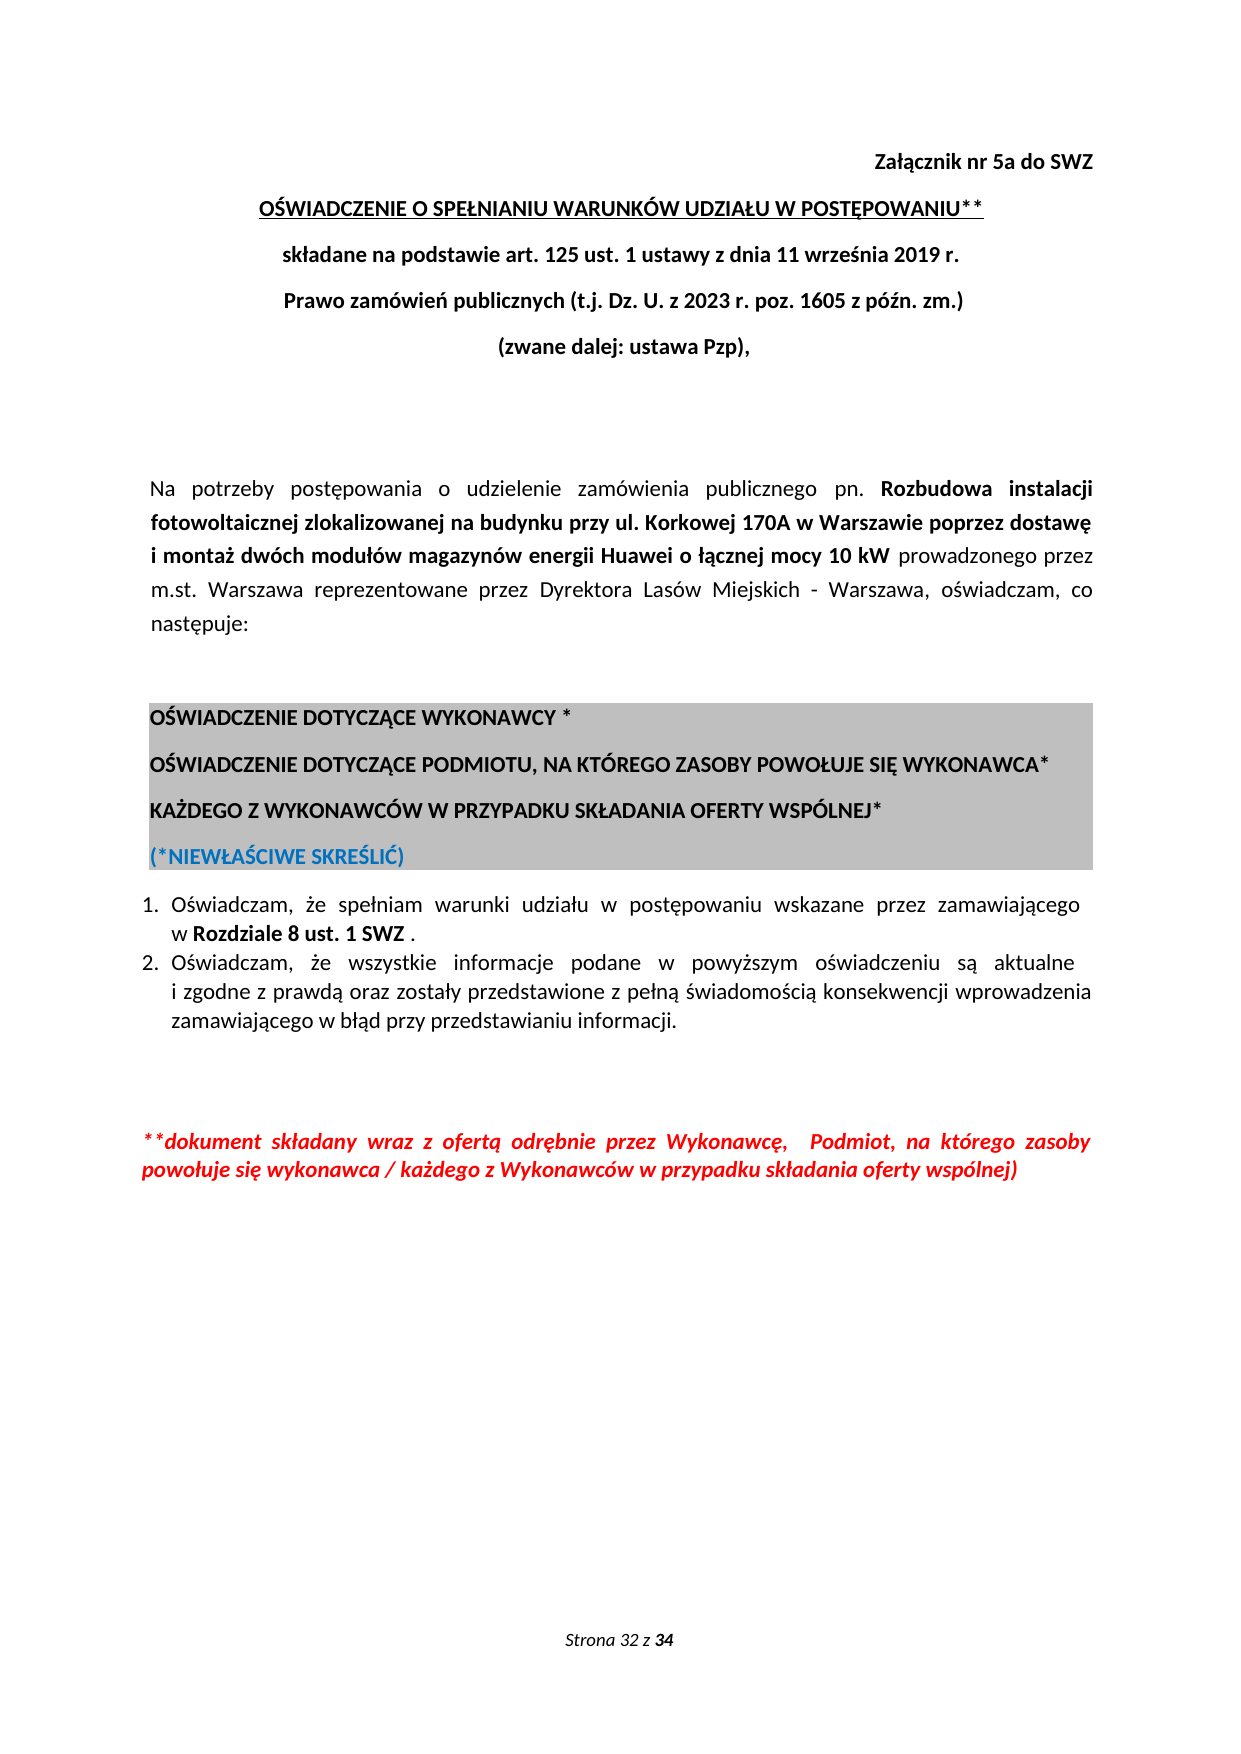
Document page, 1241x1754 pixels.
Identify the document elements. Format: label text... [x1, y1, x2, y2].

text Załącznik nr 5a do SWZ [149, 147, 1093, 176]
list Oświadczam, że wszystkie informacje podane w powyższym oświadczeniu są aktualne i zgodne z prawdą oraz zostały przedstawione z pełną świadomością konsekwencji wprowadzenia zamawiającego w błąd przy przedstawianiu informacji. [142, 947, 1093, 1034]
text Prawo zamówień publicznych (t.j. Dz. U. z 2023 r. poz. 1605 z późn. zm.) [149, 286, 1093, 314]
text OŚWIADCZENIE DOTYCZĄCE PODMIOTU, NA KTÓREGO ZASOBY POWOŁUJE SIĘ WYKONAWCA* [149, 750, 1093, 778]
text KAŻDEGO Z WYKONAWCÓW W PRZYPADKU SKŁADANIA OFERTY WSPÓLNEJ* [149, 796, 1093, 824]
text (zwane dalej: ustawa Pzp), [149, 332, 1093, 361]
text (*NIEWŁAŚCIWE SKREŚLIĆ) [149, 842, 1093, 870]
text OŚWIADCZENIE O SPEŁNIANIU WARUNKÓW UDZIAŁU W POSTĘPOWANIU** [149, 194, 1093, 222]
text składane na podstawie art. 125 ust. 1 ustawy z dnia 11 września 2019 r. [149, 240, 1093, 268]
text Na potrzeby postępowania o udzielenie zamówienia publicznego pn. Rozbudowa instalacji fotowoltaicznej zlokalizowanej na budynku przy ul. Korkowej 170A w Warszawie poprzez dostawę i montaż dwóch modułów magazynów energii Huawei o łącznej mocy 10 kW prowadzonego przez m.st. Warszawa reprezentowane przez Dyrektora Lasów Miejskich - Warszawa, oświadczam, co następuje: [149, 474, 1093, 637]
text **dokument składany wraz z ofertą odrębnie przez Wykonawcę, Podmiot, na którego zasoby powołuje się wykonawca / każdego z Wykonawców w przypadku składania oferty wspólnej) [142, 1127, 1093, 1183]
list Oświadczam, że spełniam warunki udziału w postępowaniu wskazane przez zamawiającego w Rozdziale 8 ust. 1 SWZ . [142, 888, 1093, 947]
text OŚWIADCZENIE DOTYCZĄCE WYKONAWCY * [149, 703, 1093, 732]
